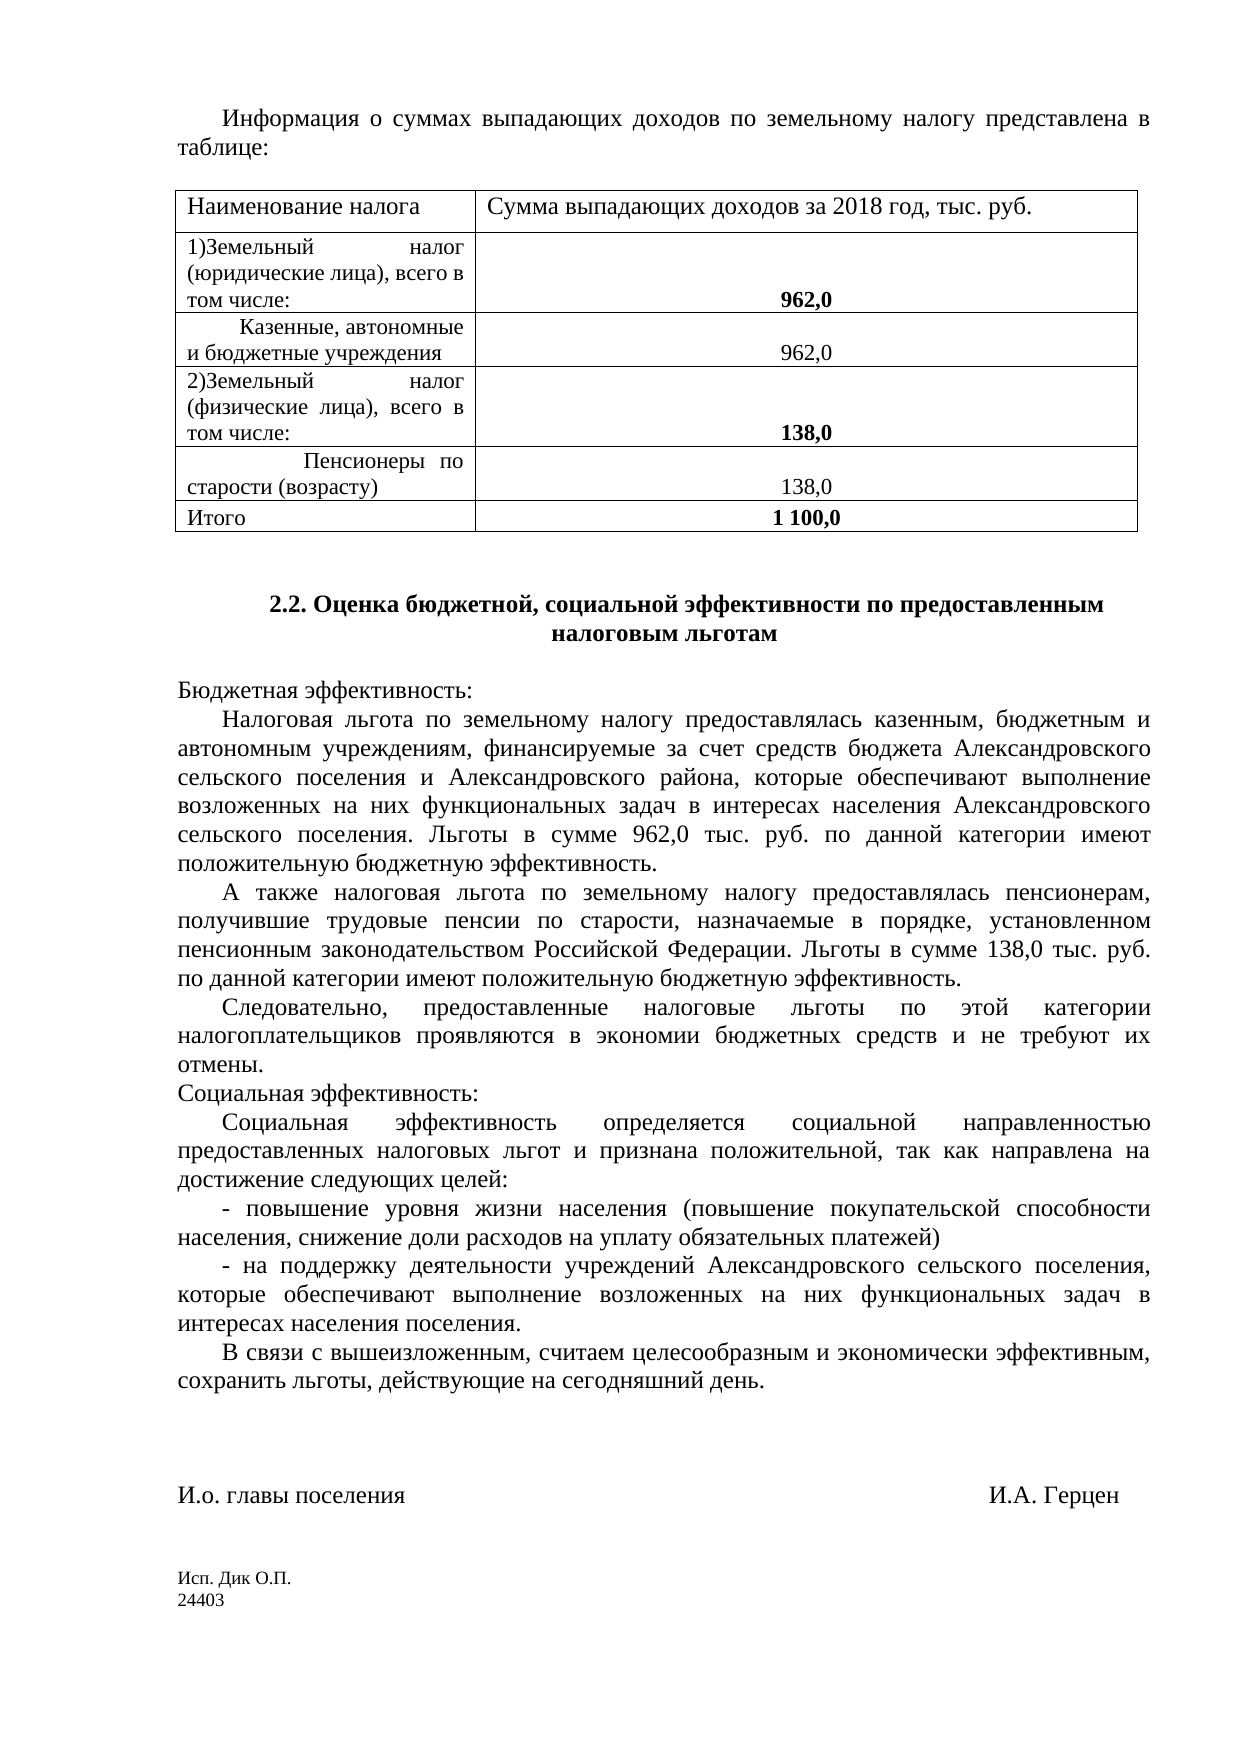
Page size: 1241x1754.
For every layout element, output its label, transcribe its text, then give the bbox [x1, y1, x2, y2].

text В связи с вышеизложенным, считаем целесообразным и экономически эффективным, сохранить льготы, действующие на сегодняшний день. [177, 1337, 1152, 1394]
text 24403 [177, 1588, 1152, 1610]
text Социальная эффективность определяется социальной направленностью предоставленных налоговых льгот и признана положительной, так как направлена на достижение следующих целей: [177, 1107, 1152, 1193]
table_cell 138,0 [476, 447, 1137, 499]
text Информация о суммах выпадающих доходов по земельному налогу представлена в таблице: [177, 103, 1152, 161]
text Бюджетная эффективность: [177, 676, 1152, 704]
table_cell 962,0 [476, 233, 1137, 312]
table_cell 2)Земельный налог (физические лица), всего в том числе: [176, 367, 475, 446]
text - повышение уровня жизни населения (повышение покупательской способности населения, снижение доли расходов на уплату обязательных платежей) [177, 1193, 1152, 1251]
text И.о. главы поселения И.А. Герцен [177, 1481, 1152, 1509]
text 2.2. Оценка бюджетной, социальной эффективности по предоставленным налоговым льготам [177, 589, 1152, 647]
text А также налоговая льгота по земельному налогу предоставлялась пенсионерам, получившие трудовые пенсии по старости, назначаемые в порядке, установленном пенсионным законодательством Российской Федерации. Льготы в сумме 138,0 тыс. руб. по данной категории имеют положительную бюджетную эффективность. [177, 877, 1152, 992]
table_cell Пенсионеры по старости (возрасту) [176, 447, 475, 499]
table_cell Итого [176, 501, 475, 531]
text Исп. Дик О.П. [177, 1567, 1152, 1588]
text Социальная эффективность: [177, 1078, 1152, 1107]
table_cell 138,0 [476, 367, 1137, 446]
text Налоговая льгота по земельному налогу предоставлялась казенным, бюджетным и автономным учреждениям, финансируемые за счет средств бюджета Александровского сельского поселения и Александровского района, которые обеспечивают выполнение возложенных на них функциональных задач в интересах населения Александровского сельского поселения. Льготы в сумме 962,0 тыс. руб. по данной категории имеют положительную бюджетную эффективность. [177, 704, 1152, 877]
table_header Наименование налога [176, 191, 475, 232]
table_cell 1)Земельный налог (юридические лица), всего в том числе: [176, 233, 475, 312]
text Следовательно, предоставленные налоговые льготы по этой категории налогоплательщиков проявляются в экономии бюджетных средств и не требуют их отмены. [177, 992, 1152, 1078]
table_cell 1 100,0 [476, 501, 1137, 531]
text - на поддержку деятельности учреждений Александровского сельского поселения, которые обеспечивают выполнение возложенных на них функциональных задач в интересах населения поселения. [177, 1251, 1152, 1337]
table_header Сумма выпадающих доходов за 2018 год, тыс. руб. [476, 191, 1137, 232]
table_cell 962,0 [476, 313, 1137, 366]
table_cell Казенные, автономные и бюджетные учреждения [176, 313, 475, 366]
